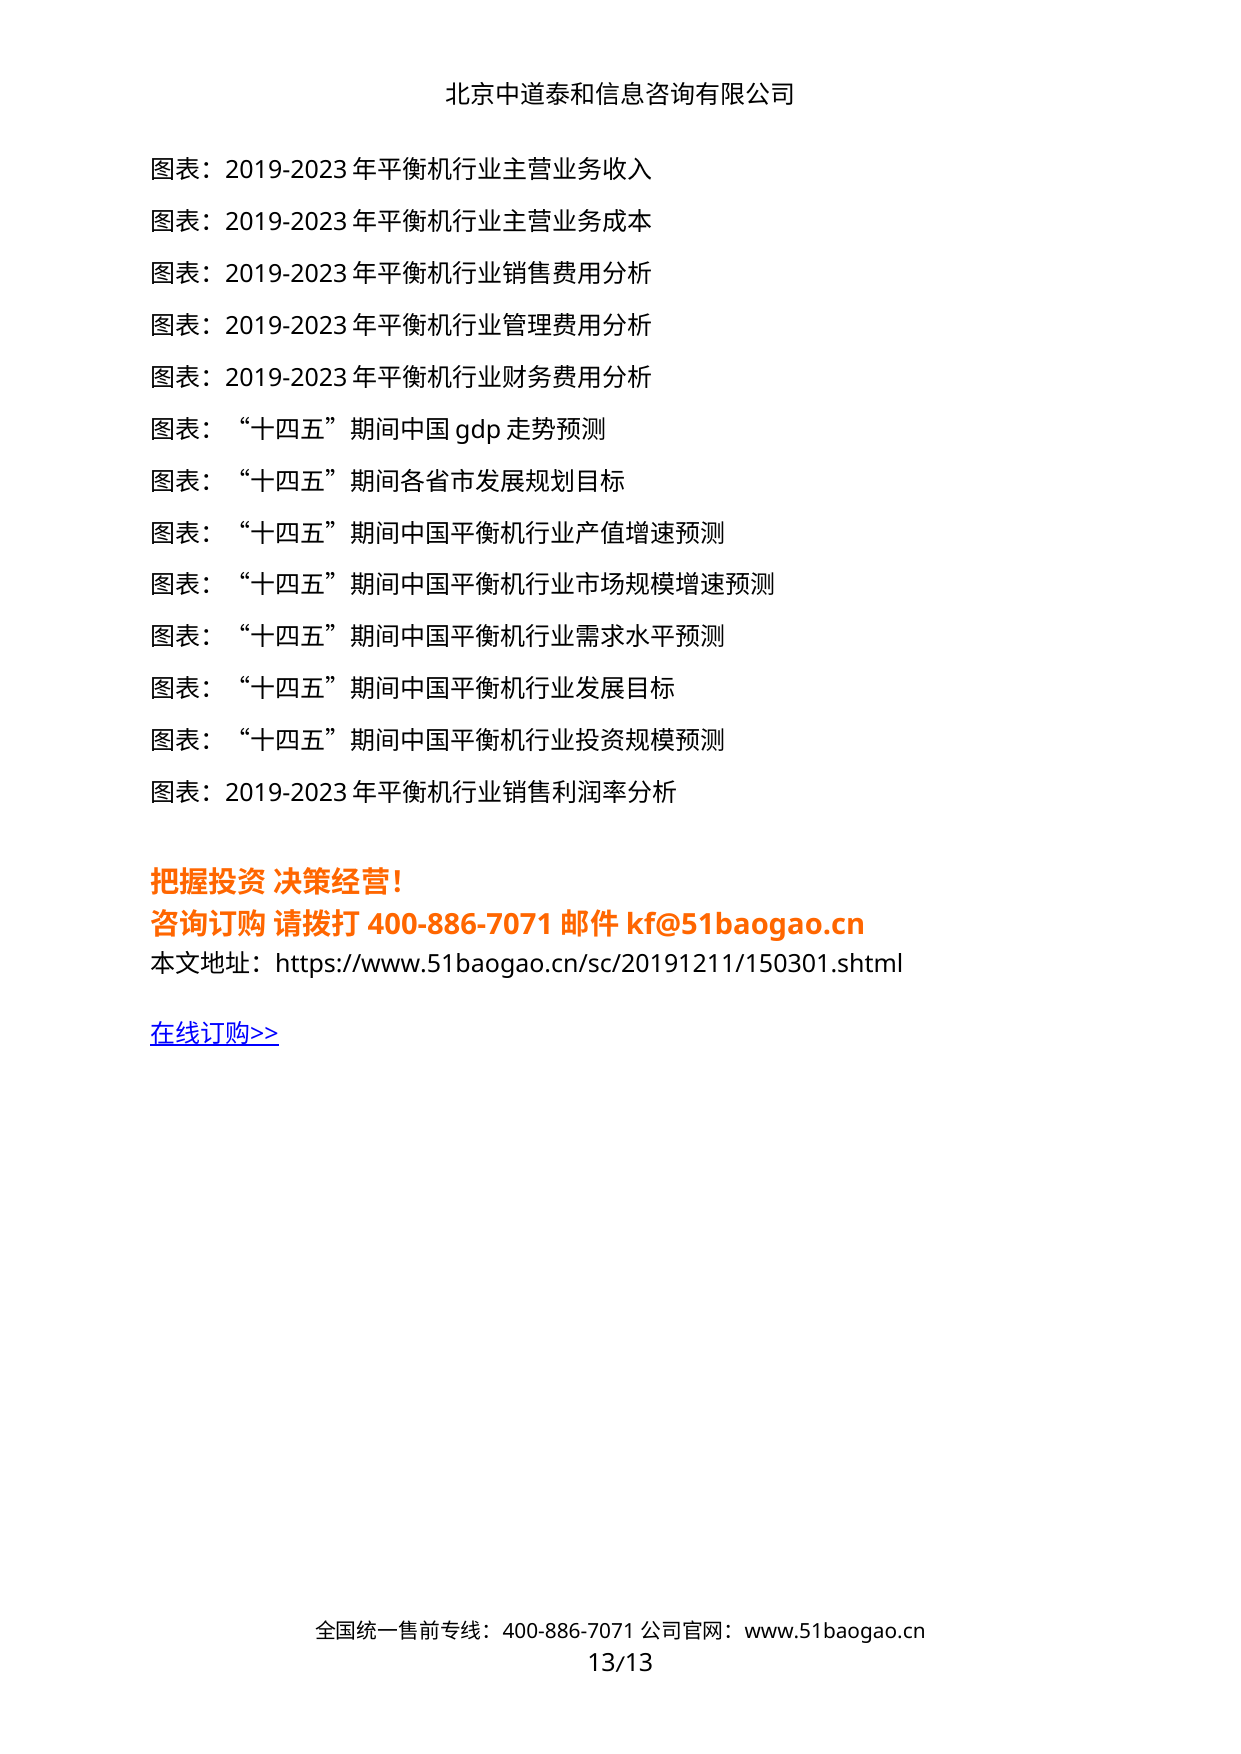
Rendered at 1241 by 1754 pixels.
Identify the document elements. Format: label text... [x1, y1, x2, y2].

text 图表：“十四五”期间中国平衡机行业产值增速预测 [150, 513, 1090, 549]
text 图表：2019-2023年平衡机行业销售利润率分析 [150, 772, 1090, 809]
text 图表：“十四五”期间中国平衡机行业发展目标 [150, 669, 1090, 705]
text 图表：“十四五”期间各省市发展规划目标 [150, 461, 1090, 497]
text 图表：“十四五”期间中国平衡机行业市场规模增速预测 [150, 565, 1090, 601]
text 图表：“十四五”期间中国平衡机行业需求水平预测 [150, 617, 1090, 653]
text 图表：2019-2023年平衡机行业主营业务成本 [150, 202, 1090, 238]
text 图表：“十四五”期间中国gdp走势预测 [150, 409, 1090, 446]
text 图表：2019-2023年平衡机行业财务费用分析 [150, 357, 1090, 394]
text 图表：2019-2023年平衡机行业管理费用分析 [150, 306, 1090, 342]
text 图表：“十四五”期间中国平衡机行业投资规模预测 [150, 721, 1090, 757]
text 图表：2019-2023年平衡机行业主营业务收入 [150, 150, 1090, 186]
text 图表：2019-2023年平衡机行业销售费用分析 [150, 254, 1090, 290]
text 把握投资 决策经营！咨询订购 请拨打 400-886-7071 邮件 kf@51baogao.cn本文地址：https://www.51baogao.cn/sc/20191211/150301.shtml [150, 824, 1090, 979]
text 在线订购>> [150, 979, 1090, 1050]
